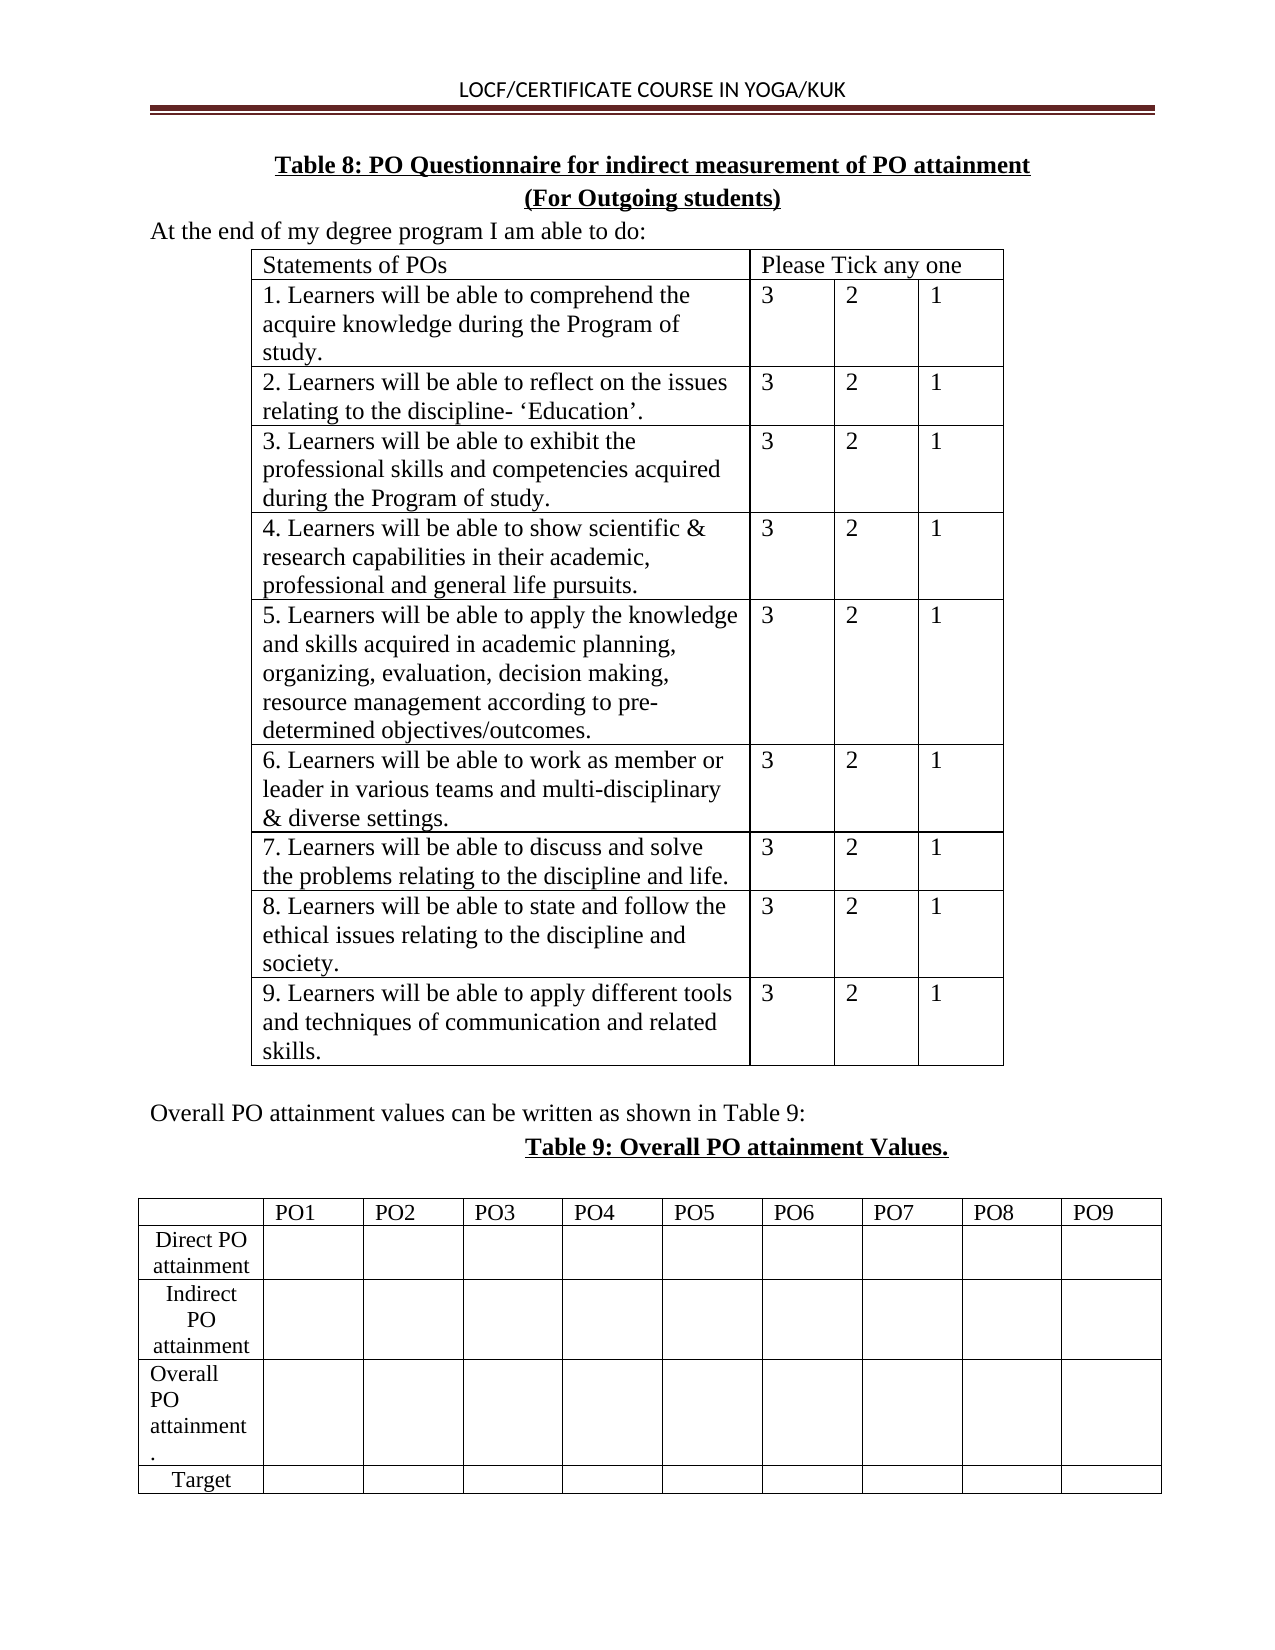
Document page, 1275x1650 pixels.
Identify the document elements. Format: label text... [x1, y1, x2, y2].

table_cell 2 [835, 891, 918, 977]
table_cell Overall PO attainment. [139, 1360, 263, 1465]
table_cell Indirect PO attainment [139, 1280, 263, 1359]
table_cell 7. Learners will be able to discuss and solve the problems relating to the discipline and life. [252, 833, 749, 890]
table_cell [1062, 1280, 1161, 1359]
text At the end of my degree program I am able to do: [150, 216, 1155, 245]
table_cell [1062, 1466, 1161, 1493]
table_header PO1 [264, 1199, 363, 1225]
table_header Statements of POs [252, 250, 749, 279]
table_cell 2 [835, 280, 918, 366]
table_cell [563, 1280, 662, 1359]
table_cell [563, 1360, 662, 1465]
table_header PO9 [1062, 1199, 1161, 1225]
table_header PO2 [364, 1199, 463, 1225]
table_header [139, 1199, 263, 1225]
table_cell 1 [919, 280, 1003, 366]
table_cell [464, 1360, 562, 1465]
table_cell 9. Learners will be able to apply different tools and techniques of communication and related skills. [252, 978, 749, 1064]
table_cell 3 [751, 513, 834, 599]
table_cell [364, 1466, 463, 1493]
table_cell [863, 1280, 962, 1359]
table_cell [264, 1466, 363, 1493]
table_cell 1 [919, 426, 1003, 512]
table_header PO7 [863, 1199, 962, 1225]
table_cell 1 [919, 367, 1003, 425]
table_cell 3 [751, 891, 834, 977]
table_cell 3. Learners will be able to exhibit the professional skills and competencies acquired during the Program of study. [252, 426, 749, 512]
table_cell [863, 1360, 962, 1465]
table_cell 3 [751, 833, 834, 890]
table_cell Target [139, 1466, 263, 1493]
table_cell [464, 1466, 562, 1493]
table_cell [364, 1226, 463, 1279]
table_cell 3 [751, 600, 834, 744]
table_cell 1 [919, 978, 1003, 1064]
table_cell 2. Learners will be able to reflect on the issues relating to the discipline- ‘Education’. [252, 367, 749, 425]
table_cell 8. Learners will be able to state and follow the ethical issues relating to the discipline and society. [252, 891, 749, 977]
table_cell [563, 1226, 662, 1279]
table_cell [963, 1360, 1061, 1465]
table_cell [863, 1226, 962, 1279]
table_cell [663, 1466, 762, 1493]
table_cell 1 [919, 891, 1003, 977]
text (For Outgoing students) [150, 183, 1155, 212]
table_header PO5 [663, 1199, 762, 1225]
table_cell [763, 1466, 862, 1493]
table_cell [763, 1226, 862, 1279]
table_cell [264, 1360, 363, 1465]
table_cell [963, 1226, 1061, 1279]
table_cell [963, 1280, 1061, 1359]
table_cell [364, 1280, 463, 1359]
table_cell 1 [919, 513, 1003, 599]
table_cell [863, 1466, 962, 1493]
table_cell [763, 1360, 862, 1465]
table_header PO6 [763, 1199, 862, 1225]
table_cell 1. Learners will be able to comprehend the acquire knowledge during the Program of study. [252, 280, 749, 366]
table_cell 1 [919, 833, 1003, 890]
table_cell [1062, 1360, 1161, 1465]
table_cell 2 [835, 600, 918, 744]
table_header PO4 [563, 1199, 662, 1225]
table_cell 1 [919, 600, 1003, 744]
table_cell [364, 1360, 463, 1465]
text Table 8: PO Questionnaire for indirect measurement of PO attainment [150, 150, 1155, 179]
table_cell 3 [751, 978, 834, 1064]
table_cell Direct PO attainment [139, 1226, 263, 1279]
text Table 9: Overall PO attainment Values. [150, 1132, 1155, 1160]
table_cell [963, 1466, 1061, 1493]
table_header PO8 [963, 1199, 1061, 1225]
table_cell [264, 1280, 363, 1359]
table_cell [663, 1280, 762, 1359]
table_cell [464, 1280, 562, 1359]
table_cell 2 [835, 426, 918, 512]
table_cell 5. Learners will be able to apply the knowledge and skills acquired in academic planning, organizing, evaluation, decision making, resource management according to pre-determined objectives/outcomes. [252, 600, 749, 744]
table_header PO3 [464, 1199, 562, 1225]
table_cell 3 [751, 426, 834, 512]
table_header Please Tick any one [751, 250, 1003, 279]
table_cell [464, 1226, 562, 1279]
table_cell 3 [751, 367, 834, 425]
table_cell [763, 1280, 862, 1359]
table_cell 4. Learners will be able to show scientific & research capabilities in their academic, professional and general life pursuits. [252, 513, 749, 599]
table_cell 2 [835, 833, 918, 890]
table_cell [663, 1226, 762, 1279]
table_cell 3 [751, 745, 834, 831]
table_cell [663, 1360, 762, 1465]
table_cell 2 [835, 367, 918, 425]
table_cell 1 [919, 745, 1003, 831]
table_cell 6. Learners will be able to work as member or leader in various teams and multi-disciplinary & diverse settings. [252, 745, 749, 831]
table_cell 2 [835, 978, 918, 1064]
table_cell 2 [835, 745, 918, 831]
table_cell 3 [751, 280, 834, 366]
text Overall PO attainment values can be written as shown in Table 9: [150, 1098, 1155, 1127]
table_cell 2 [835, 513, 918, 599]
table_cell [264, 1226, 363, 1279]
table_cell [1062, 1226, 1161, 1279]
table_cell [563, 1466, 662, 1493]
